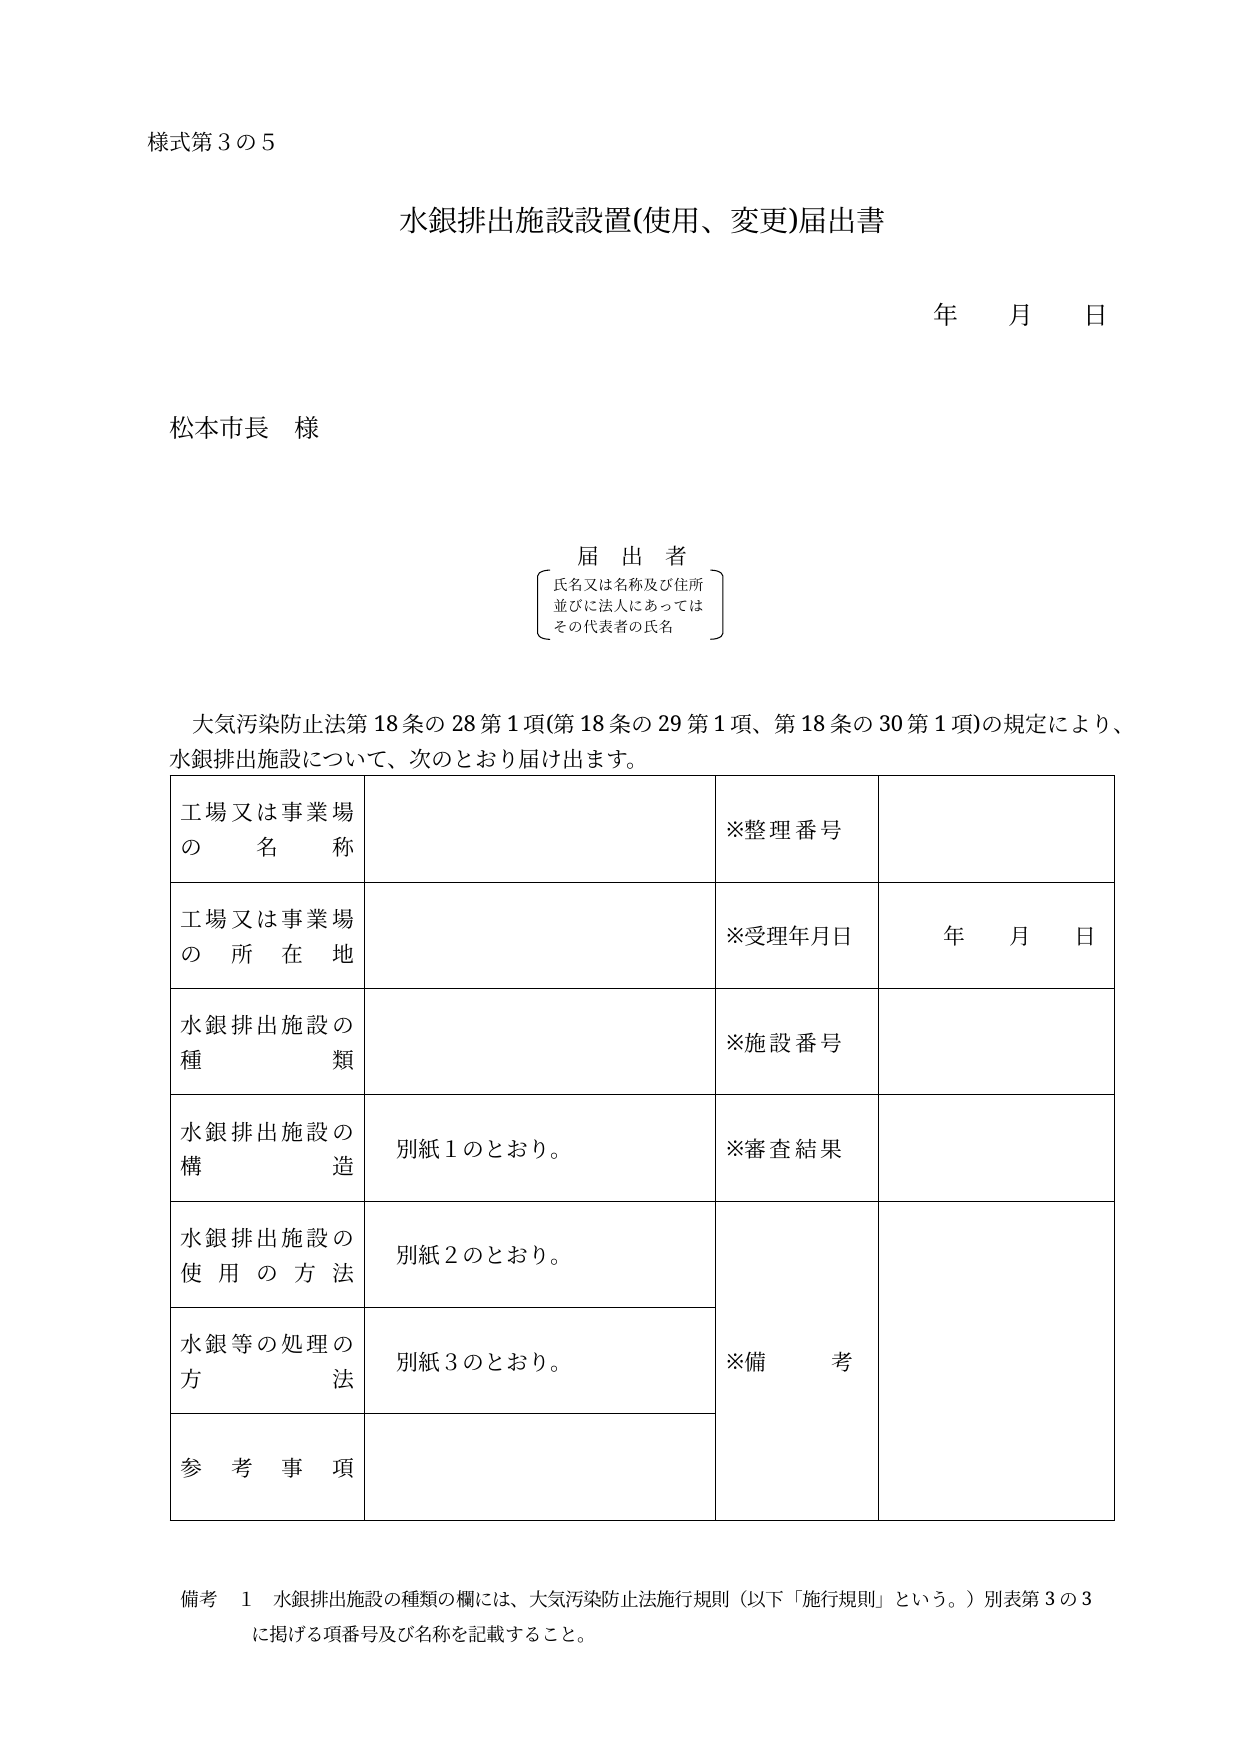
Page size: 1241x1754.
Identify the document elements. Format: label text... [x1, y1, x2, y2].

table_header [879, 776, 1114, 882]
table_cell ※備 考 [716, 1202, 878, 1520]
table_cell [879, 989, 1114, 1094]
text 様式第３の５ [148, 124, 1137, 159]
table_cell ※受理年月日 [716, 883, 878, 988]
table_cell 別紙３のとおり。 [365, 1308, 715, 1413]
text 年 月 日 [148, 279, 1108, 348]
table_header ※整理番号 [716, 776, 878, 882]
table_cell [365, 989, 715, 1094]
table_cell 別紙２のとおり。 [365, 1202, 715, 1307]
table_cell [879, 1202, 1114, 1520]
table_cell 水銀排出施設の種類 [171, 989, 364, 1094]
table_cell 参考事項 [171, 1414, 364, 1520]
table_cell 水銀排出施設の使用の方法 [171, 1202, 364, 1307]
table_cell 工場又は事業場の所在地 [171, 883, 364, 988]
table_cell [365, 883, 715, 988]
table_cell 別紙１のとおり。 [365, 1095, 715, 1201]
table_cell 水銀等の処理の方法 [171, 1308, 364, 1413]
table_header 工場又は事業場の名称 [171, 776, 364, 882]
text 備考 １ 水銀排出施設の種類の欄には、大気汚染防止法施行規則（以下「施行規則」という。）別表第3の3に掲げる項番号及び名称を記載すること。 [181, 1581, 1093, 1650]
table_cell [879, 1095, 1114, 1201]
table_cell 年 月 日 [879, 883, 1114, 988]
table_cell [365, 1414, 715, 1520]
table_cell 水銀排出施設の構造 [171, 1095, 364, 1201]
text 大気汚染防止法第18条の28第1項(第18条の29第1項、第18条の30第1項)の規定により、水銀排出施設について、次のとおり届け出ます。 [148, 705, 1137, 775]
table_cell ※施設番号 [716, 989, 878, 1094]
text 松本市長 様 [148, 391, 993, 461]
table_cell ※審査結果 [716, 1095, 878, 1201]
text 水銀排出施設設置(使用、変更)届出書 [148, 184, 1137, 254]
table_header [365, 776, 715, 882]
